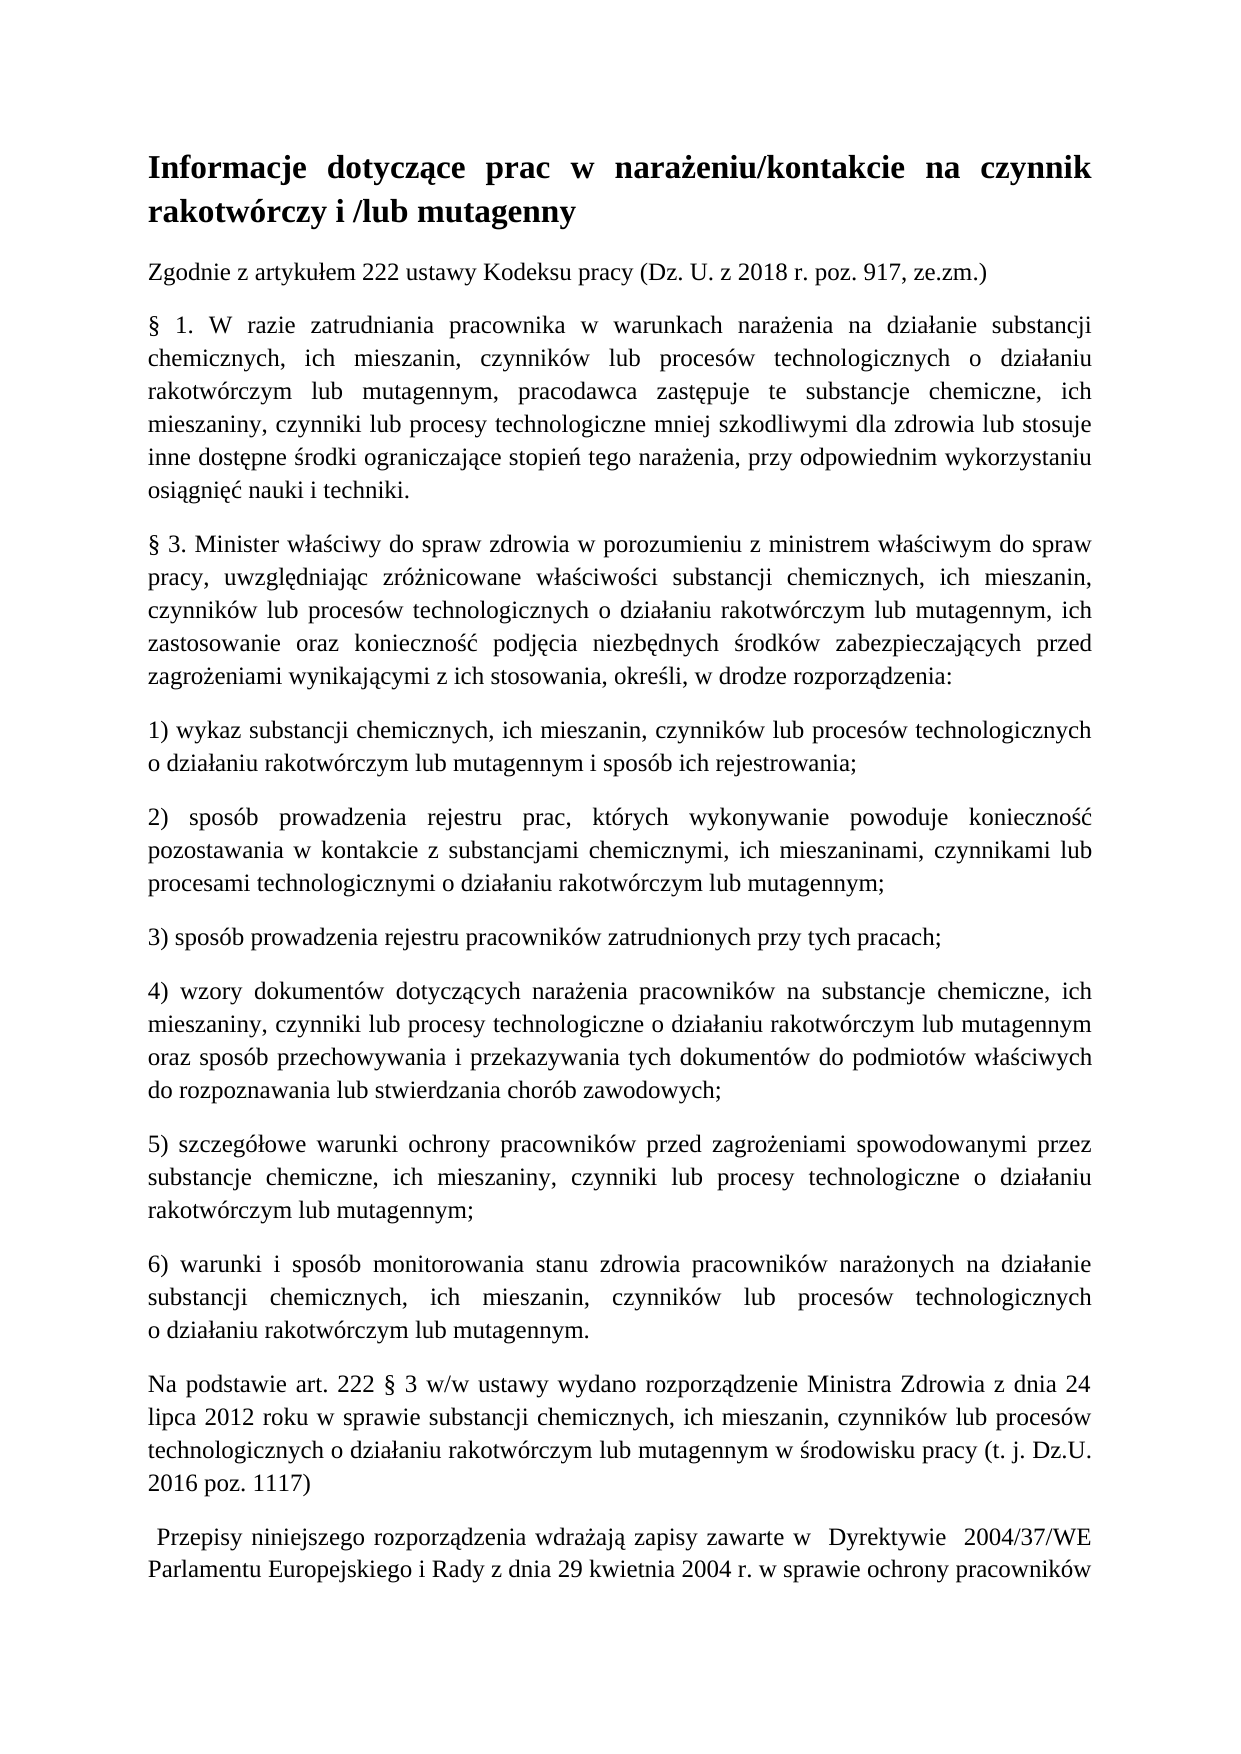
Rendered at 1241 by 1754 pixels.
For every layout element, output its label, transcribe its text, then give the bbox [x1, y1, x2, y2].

text 4) wzory dokumentów dotyczących narażenia pracowników na substancje chemiczne, ich mieszaniny, czynniki lub procesy technologiczne o działaniu rakotwórczym lub mutagennym oraz sposób przechowywania i przekazywania tych dokumentów do podmiotów właściwych do rozpoznawania lub stwierdzania chorób zawodowych; [148, 976, 1093, 1104]
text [148, 1522, 1093, 1583]
text 6) warunki i sposób monitorowania stanu zdrowia pracowników narażonych na działanie substancji chemicznych, ich mieszanin, czynników lub procesów technologicznych o działaniu rakotwórczym lub mutagennym. [148, 1249, 1093, 1343]
text 5) szczegółowe warunki ochrony pracowników przed zagrożeniami spowodowanymi przez substancje chemiczne, ich mieszaniny, czynniki lub procesy technologiczne o działaniu rakotwórczym lub mutagennym; [148, 1129, 1093, 1224]
text Na podstawie art. 222 § 3 w/w ustawy wydano rozporządzenie Ministra Zdrowia z dnia 24 lipca 2012 roku w sprawie substancji chemicznych, ich mieszanin, czynników lub procesów technologicznych o działaniu rakotwórczym lub mutagennym w środowisku pracy (t. j. Dz.U. 2016 poz. 1117) [148, 1369, 1093, 1496]
text 2) sposób prowadzenia rejestru prac, których wykonywanie powoduje konieczność pozostawania w kontakcie z substancjami chemicznymi, ich mieszaninami, czynnikami lub procesami technologicznymi o działaniu rakotwórczym lub mutagennym; [148, 802, 1093, 897]
text § 1. W razie zatrudniania pracownika w warunkach narażenia na działanie substancji chemicznych, ich mieszanin, czynników lub procesów technologicznych o działaniu rakotwórczym lub mutagennym, pracodawca zastępuje te substancje chemiczne, ich mieszaniny, czynniki lub procesy technologiczne mniej szkodliwymi dla zdrowia lub stosuje inne dostępne środki ograniczające stopień tego narażenia, przy odpowiednim wykorzystaniu osiągnięć nauki i techniki. [148, 310, 1093, 504]
text § 3. Minister właściwy do spraw zdrowia w porozumieniu z ministrem właściwym do spraw pracy, uwzględniając zróżnicowane właściwości substancji chemicznych, ich mieszanin, czynników lub procesów technologicznych o działaniu rakotwórczym lub mutagennym, ich zastosowanie oraz konieczność podjęcia niezbędnych środków zabezpieczających przed zagrożeniami wynikającymi z ich stosowania, określi, w drodze rozporządzenia: [148, 529, 1093, 690]
text Informacje dotyczące prac w narażeniu/kontakcie na czynnik rakotwórczy i /lub mutagenny [148, 148, 1093, 230]
text Zgodnie z artykułem 222 ustawy Kodeksu pracy (Dz. U. z 2018 r. poz. 917, ze.zm.) [148, 257, 1093, 285]
text 3) sposób prowadzenia rejestru pracowników zatrudnionych przy tych pracach; [148, 922, 1093, 951]
text 1) wykaz substancji chemicznych, ich mieszanin, czynników lub procesów technologicznych o działaniu rakotwórczym lub mutagennym i sposób ich rejestrowania; [148, 715, 1093, 777]
